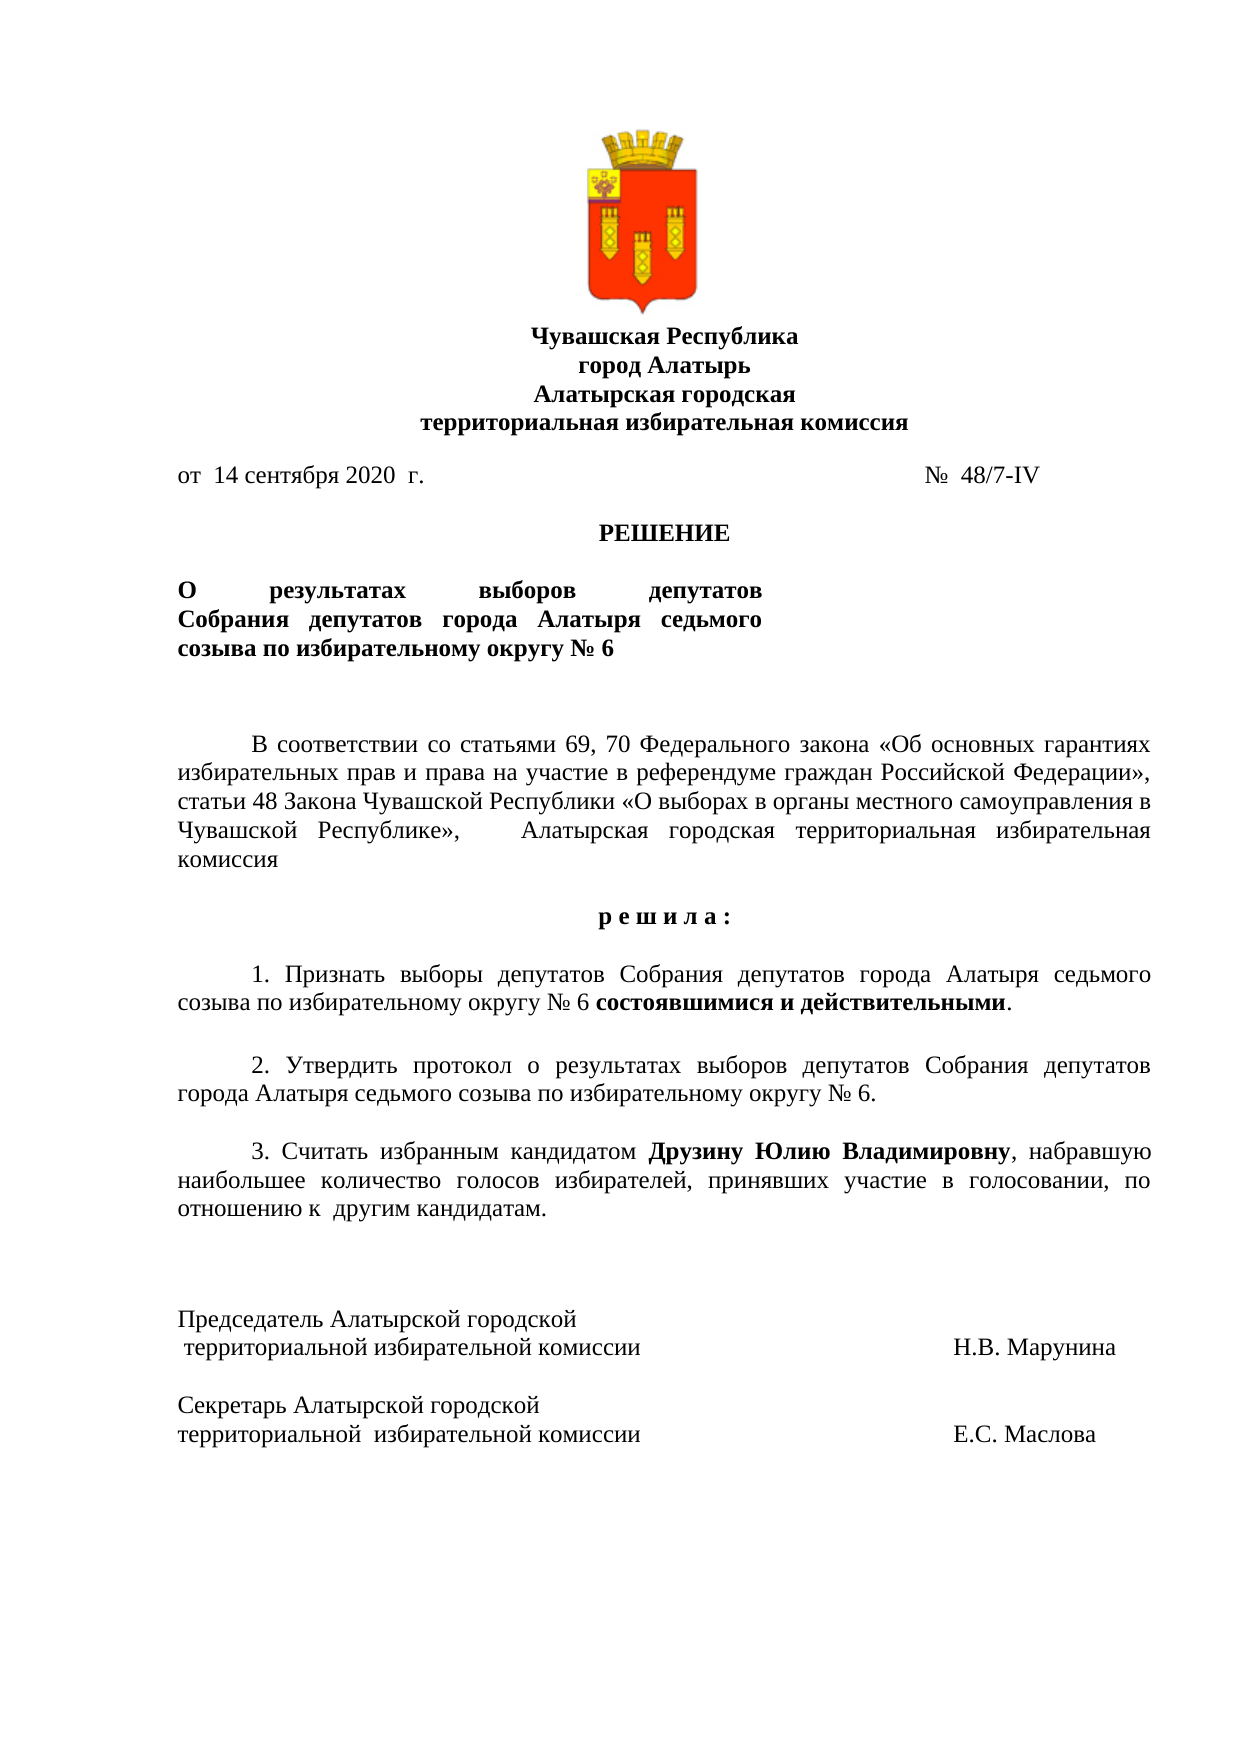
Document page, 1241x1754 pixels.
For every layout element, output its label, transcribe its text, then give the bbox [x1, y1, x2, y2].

text территориальной избирательной комиссии Н.В. Марунина [177, 1332, 1152, 1361]
text РЕШЕНИЕ [177, 518, 1152, 547]
subtitle В соответствии со статьями 69, 70 Федерального закона «Об основных гарантиях избирательных прав и права на участие в референдуме граждан Российской Федерации», статьи 48 Закона Чувашской Республики «О выборах в органы местного самоуправления в Чувашской Республике», Алатырская городская территориальная избирательная комиссия [177, 729, 1152, 872]
text Секретарь Алатырской городской [177, 1390, 1152, 1419]
text город Алатырь [177, 350, 1152, 379]
text территориальной избирательной комиссии Е.С. Маслова [177, 1419, 1152, 1447]
text от 14 сентября 2020 г. № 48/7-IV [177, 460, 1152, 489]
text Председатель Алатырской городской [177, 1304, 1152, 1332]
text р е ш и л а : [177, 901, 1152, 930]
text 2. Утвердить протокол о результатах выборов депутатов Собрания депутатов города Алатыря седьмого созыва по избирательному округу № 6. [177, 1050, 1152, 1107]
picture [568, 118, 717, 322]
table_header О результатах выборов депутатов Собрания депутатов города Алатыря седьмого созыва по избирательному округу № 6 [166, 575, 768, 662]
text 3. Считать избранным кандидатом Друзину Юлию Владимировну, набравшую наибольшее количество голосов избирателей, принявших участие в голосовании, по отношению к другим кандидатам. [177, 1136, 1152, 1222]
text 1. Признать выборы депутатов Собрания депутатов города Алатыря седьмого созыва по избирательному округу № 6 состоявшимися и действительными. [177, 959, 1152, 1016]
text Алатырская городская [177, 379, 1152, 407]
text Чувашская Республика [177, 321, 1152, 350]
text территориальная избирательная комиссия [177, 407, 1152, 436]
